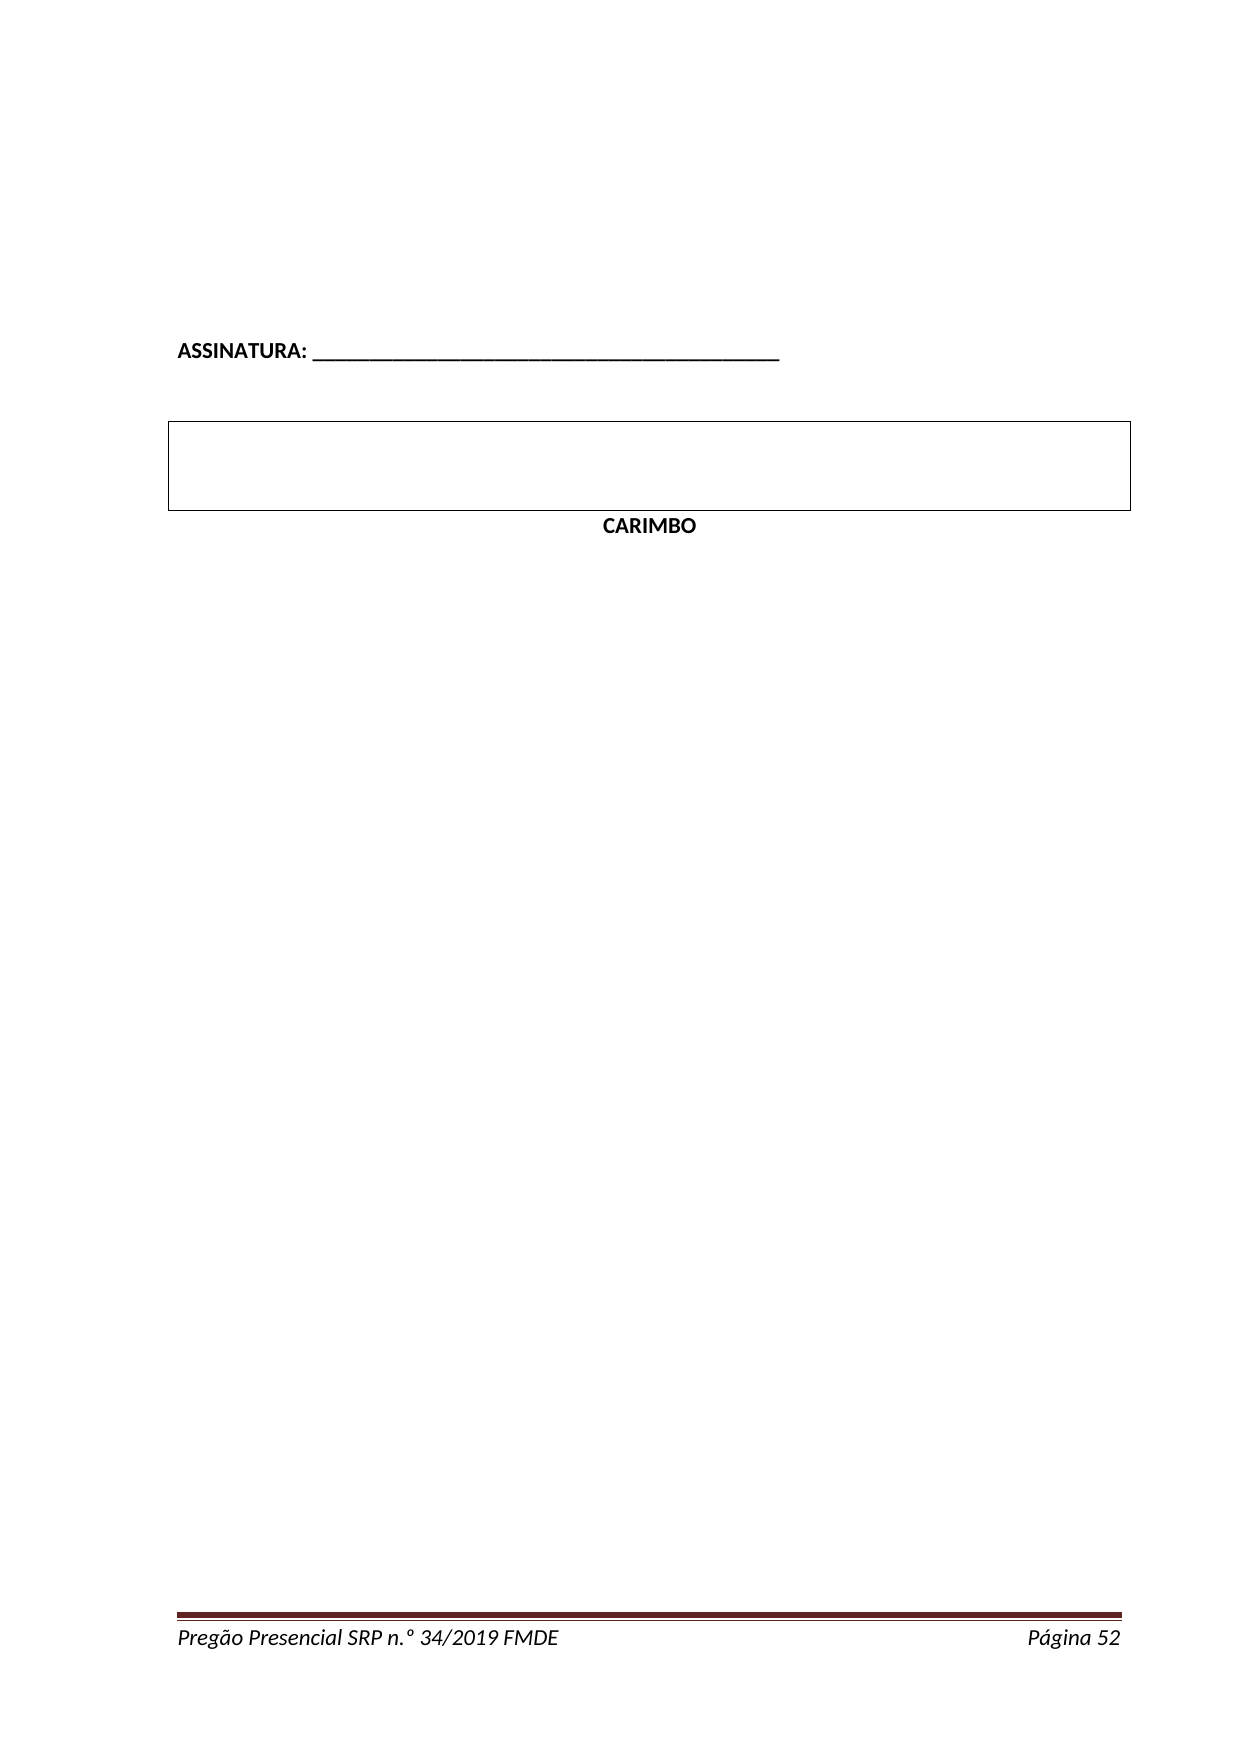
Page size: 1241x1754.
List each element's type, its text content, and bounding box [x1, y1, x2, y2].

text ASSINATURA: _________________________________________ [177, 337, 1122, 365]
text CARIMBO [177, 511, 1122, 539]
